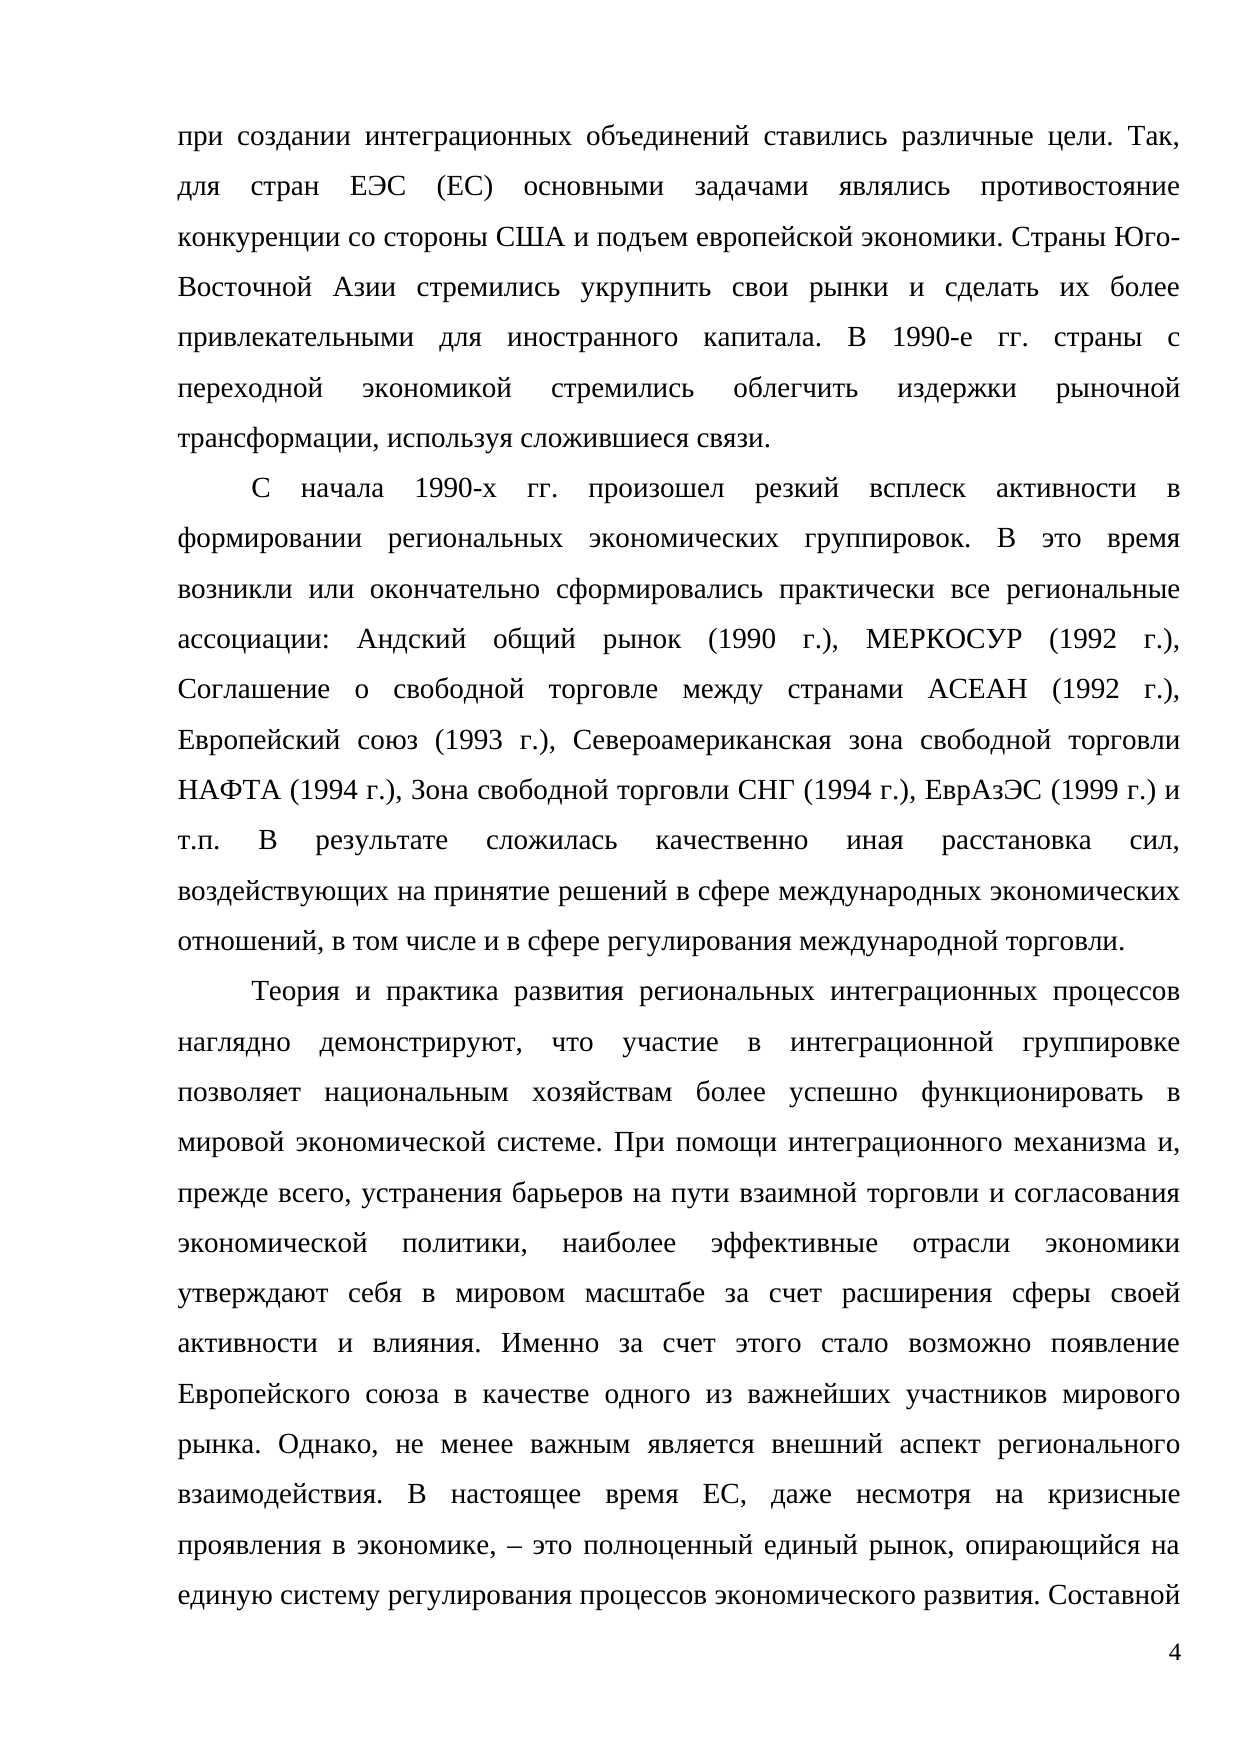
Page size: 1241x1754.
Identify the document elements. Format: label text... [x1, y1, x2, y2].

text С начала 1990-х гг. произошел резкий всплеск активности в формировании региональных экономических группировок. В это время возникли или окончательно сформировались практически все региональные ассоциации: Андский общий рынок (1990 г.), МЕРКОСУР (1992 г.), Соглашение о свободной торговле между странами АСЕАН (1992 г.), Европейский союз (1993 г.), Североамериканская зона свободной торговли НАФТА (1994 г.), Зона свободной торговли СНГ (1994 г.), ЕврАзЭС (1999 г.) и т.п. В результате сложилась качественно иная расстановка сил, воздействующих на принятие решений в сфере международных экономических отношений, в том числе и в сфере регулирования международной торговли. [177, 470, 1181, 957]
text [177, 118, 1181, 453]
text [177, 973, 1181, 1611]
